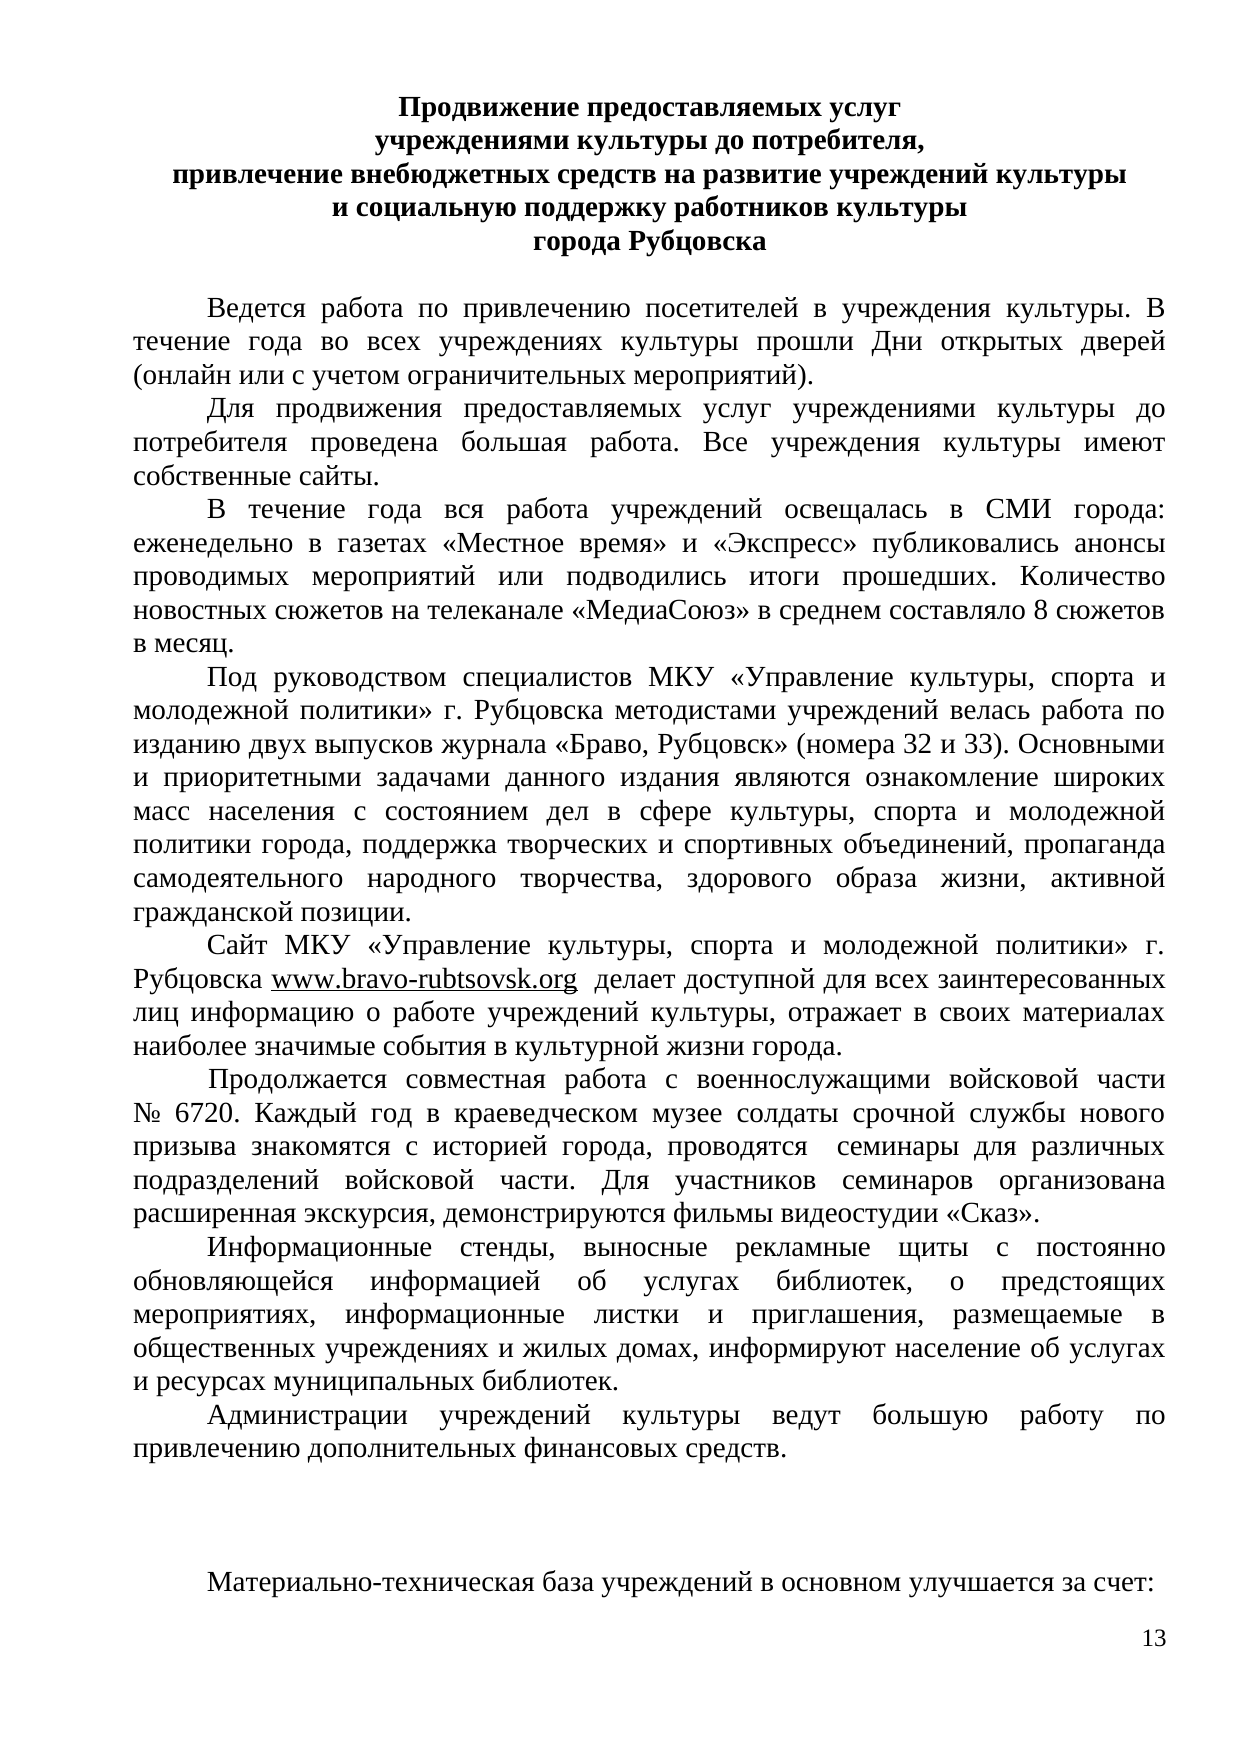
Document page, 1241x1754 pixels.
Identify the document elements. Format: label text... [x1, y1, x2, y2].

text Материально-техническая база учреждений в основном улучшается за счет: [133, 1564, 1166, 1598]
text Сайт МКУ «Управление культуры, спорта и молодежной политики» г. Рубцовска www.bravo-rubtsovsk.org делает доступной для всех заинтересованных лиц информацию о работе учреждений культуры, отражает в своих материалах наиболее значимые события в культурной жизни города. [133, 927, 1166, 1061]
text города Рубцовска [133, 223, 1166, 256]
text Ведется работа по привлечению посетителей в учреждения культуры. В течение года во всех учреждениях культуры прошли Дни открытых дверей (онлайн или с учетом ограничительных мероприятий). [133, 290, 1166, 391]
text и социальную поддержку работников культуры [133, 189, 1166, 223]
text Под руководством специалистов МКУ «Управление культуры, спорта и молодежной политики» г. Рубцовска методистами учреждений велась работа по изданию двух выпусков журнала «Браво, Рубцовск» (номера 32 и 33). Основными и приоритетными задачами данного издания являются ознакомление широких масс населения с состоянием дел в сфере культуры, спорта и молодежной политики города, поддержка творческих и спортивных объединений, пропаганда самодеятельного народного творчества, здорового образа жизни, активной гражданской позиции. [133, 659, 1166, 927]
text Информационные стенды, выносные рекламные щиты с постоянно обновляющейся информацией об услугах библиотек, о предстоящих мероприятиях, информационные листки и приглашения, размещаемые в общественных учреждениях и жилых домах, информируют население об услугах и ресурсах муниципальных библиотек. [133, 1229, 1166, 1397]
text учреждениями культуры до потребителя, [133, 122, 1166, 156]
text Продвижение предоставляемых услуг [133, 89, 1166, 122]
text В течение года вся работа учреждений освещалась в СМИ города: еженедельно в газетах «Местное время» и «Экспресс» публиковались анонсы проводимых мероприятий или подводились итоги прошедших. Количество новостных сюжетов на телеканале «МедиаСоюз» в среднем составляло 8 сюжетов в месяц. [133, 491, 1166, 659]
text Для продвижения предоставляемых услуг учреждениями культуры до потребителя проведена большая работа. Все учреждения культуры имеют собственные сайты. [133, 391, 1166, 491]
text привлечение внебюджетных средств на развитие учреждений культуры [133, 156, 1166, 189]
text Продолжается совместная работа с военнослужащими войсковой части № 6720. Каждый год в краеведческом музее солдаты срочной службы нового призыва знакомятся с историей города, проводятся семинары для различных подразделений войсковой части. Для участников семинаров организована расширенная экскурсия, демонстрируются фильмы видеостудии «Сказ». [133, 1061, 1166, 1229]
text Администрации учреждений культуры ведут большую работу по привлечению дополнительных финансовых средств. [133, 1397, 1166, 1464]
